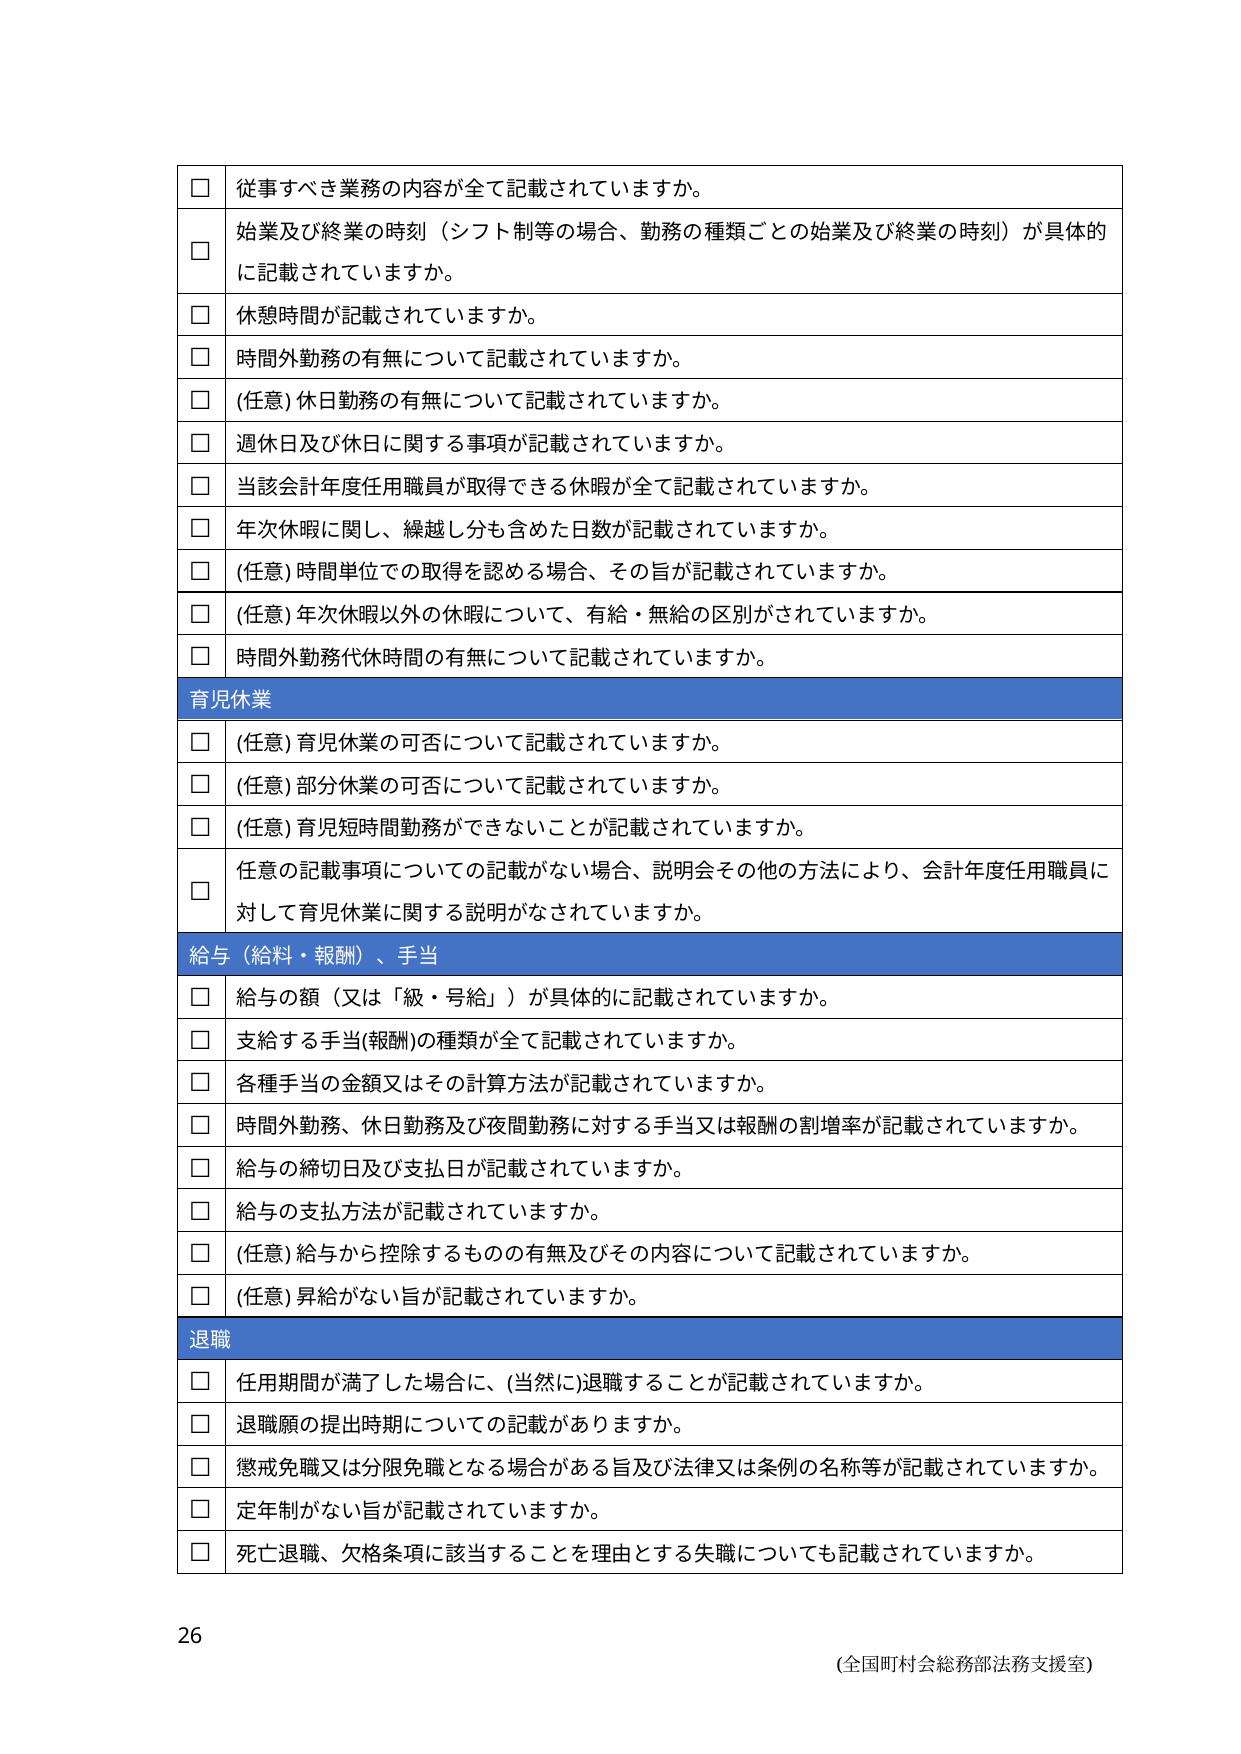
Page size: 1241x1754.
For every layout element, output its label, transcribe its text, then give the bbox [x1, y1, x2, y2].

table_cell 各種手当の金額又はその計算方法が記載されていますか。 [226, 1061, 1122, 1103]
table_cell [178, 1104, 225, 1146]
table_cell 定年制がない旨が記載されていますか。 [226, 1488, 1122, 1530]
table_cell [178, 635, 225, 677]
table_cell [178, 1147, 225, 1188]
table_cell [178, 1275, 225, 1316]
table_cell [178, 1232, 225, 1274]
table_cell [178, 721, 225, 762]
table_cell [178, 1061, 225, 1103]
table_cell [178, 336, 225, 378]
table_cell 支給する手当(報酬)の種類が全て記載されていますか。 [226, 1019, 1122, 1060]
table_cell (任意) 育児短時間勤務ができないことが記載されていますか。 [226, 806, 1122, 848]
table_cell 時間外勤務の有無について記載されていますか。 [226, 336, 1122, 378]
table_cell 年次休暇に関し、繰越し分も含めた日数が記載されていますか。 [226, 507, 1122, 549]
table_cell (任意) 昇給がない旨が記載されていますか。 [226, 1275, 1122, 1316]
table_cell [178, 763, 225, 805]
table_cell (任意) 年次休暇以外の休暇について、有給・無給の区別がされていますか。 [226, 593, 1122, 634]
table_cell (任意) 時間単位での取得を認める場合、その旨が記載されていますか。 [226, 550, 1122, 591]
table_cell 任用期間が満了した場合に、(当然に)退職することが記載されていますか。 [226, 1360, 1122, 1402]
table_cell 給与の額（又は「級・号給」）が具体的に記載されていますか。 [226, 976, 1122, 1017]
table_cell [178, 1531, 225, 1573]
table_cell 従事すべき業務の内容が全て記載されていますか。 [226, 166, 1122, 208]
table_cell [178, 849, 225, 932]
table_cell [178, 464, 225, 506]
table_cell 任意の記載事項についての記載がない場合、説明会その他の方法により、会計年度任用職員に対して育児休業に関する説明がなされていますか。 [226, 849, 1122, 932]
table_cell [178, 976, 225, 1017]
table_cell 時間外勤務代休時間の有無について記載されていますか。 [226, 635, 1122, 677]
table_cell [178, 1403, 225, 1444]
table_cell 育児休業 [178, 678, 1122, 719]
table_cell [178, 1488, 225, 1530]
table_cell 退職 [178, 1318, 1122, 1359]
table_cell [178, 507, 225, 549]
table_cell 給与の締切日及び支払日が記載されていますか。 [226, 1147, 1122, 1188]
table_cell [178, 1446, 225, 1487]
table_cell 給与（給料・報酬）、手当 [178, 933, 1122, 975]
table_cell 休憩時間が記載されていますか。 [226, 294, 1122, 335]
table_cell [178, 166, 225, 208]
table_cell [178, 209, 225, 292]
table_cell [178, 806, 225, 848]
table_cell [178, 422, 225, 463]
table_cell 時間外勤務、休日勤務及び夜間勤務に対する手当又は報酬の割増率が記載されていますか。 [226, 1104, 1122, 1146]
table_cell 給与の支払方法が記載されていますか。 [226, 1189, 1122, 1231]
table_cell [178, 550, 225, 591]
table_cell 退職願の提出時期についての記載がありますか。 [226, 1403, 1122, 1444]
table_cell 懲戒免職又は分限免職となる場合がある旨及び法律又は条例の名称等が記載されていますか。 [226, 1446, 1122, 1487]
table_cell (任意) 給与から控除するものの有無及びその内容について記載されていますか。 [226, 1232, 1122, 1274]
table_cell [178, 294, 225, 335]
table_cell (任意) 部分休業の可否について記載されていますか。 [226, 763, 1122, 805]
table_cell (任意) 休日勤務の有無について記載されていますか。 [226, 379, 1122, 421]
table_cell [178, 1019, 225, 1060]
table_cell 死亡退職、欠格条項に該当することを理由とする失職についても記載されていますか。 [226, 1531, 1122, 1573]
table_cell [178, 593, 225, 634]
table_cell [178, 1189, 225, 1231]
table_cell 週休日及び休日に関する事項が記載されていますか。 [226, 422, 1122, 463]
table_cell [178, 379, 225, 421]
table_cell 当該会計年度任用職員が取得できる休暇が全て記載されていますか。 [226, 464, 1122, 506]
table_cell (任意) 育児休業の可否について記載されていますか。 [226, 721, 1122, 762]
table_cell [178, 1360, 225, 1402]
table_cell 始業及び終業の時刻（シフト制等の場合、勤務の種類ごとの始業及び終業の時刻）が具体的に記載されていますか。 [226, 209, 1122, 292]
